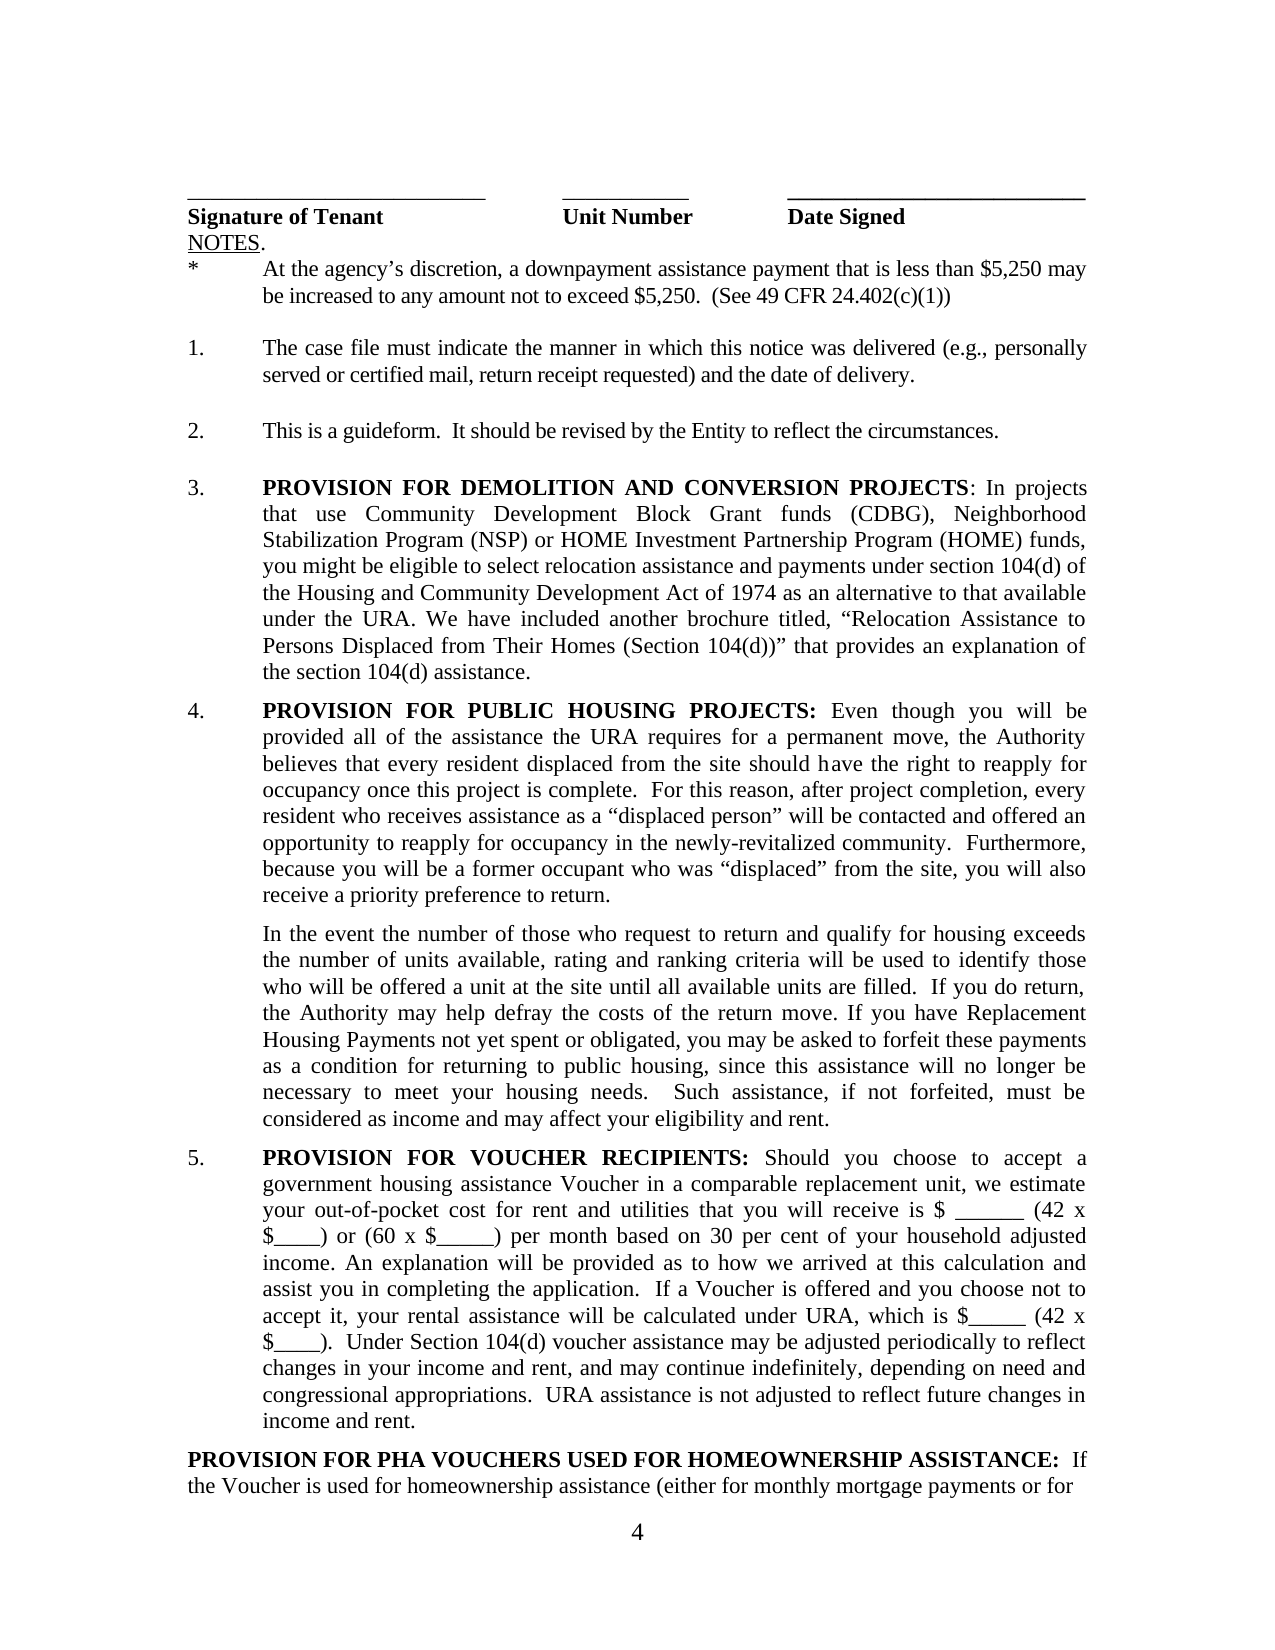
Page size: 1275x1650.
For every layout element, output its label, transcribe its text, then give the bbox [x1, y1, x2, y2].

text NOTES. [187, 229, 1087, 255]
text Signature of Tenant Unit Number Date Signed [187, 203, 1087, 229]
list PROVISION FOR PUBLIC HOUSING PROJECTS: Even though you will be provided all of the assistance the URA requires for a permanent move, the Authority believes that every resident displaced from the site should have the right to reapply for occupancy once this project is complete. For this reason, after project completion, every resident who receives assistance as a “displaced person” will be contacted and offered an opportunity to reapply for occupancy in the newly-revitalized community. Furthermore, because you will be a former occupant who was “displaced” from the site, you will also receive a priority preference to return. [187, 697, 1087, 908]
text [187, 1446, 1087, 1499]
list PROVISION FOR VOUCHER RECIPIENTS: Should you choose to accept a government housing assistance Voucher in a comparable replacement unit, we estimate your out-of-pocket cost for rent and utilities that you will receive is $ ______ (42 x $____) or (60 x $_____) per month based on 30 per cent of your household adjusted income. An explanation will be provided as to how we arrived at this calculation and assist you in completing the application. If a Voucher is offered and you choose not to accept it, your rental assistance will be calculated under URA, which is $_____ (42 x $____). Under Section 104(d) voucher assistance may be adjusted periodically to reflect changes in your income and rent, and may continue indefinitely, depending on need and congressional appropriations. URA assistance is not adjusted to reflect future changes in income and rent. [187, 1143, 1087, 1433]
text 1. The case file must indicate the manner in which this notice was delivered (e.g., personally served or certified mail, return receipt requested) and the date of delivery. [187, 334, 1087, 387]
text * At the agency’s discretion, a downpayment assistance payment that is less than $5,250 may be increased to any amount not to exceed $5,250. (See 49 CFR 24.402(c)(1)) [187, 255, 1087, 308]
text In the event the number of those who request to return and qualify for housing exceeds the number of units available, rating and ranking criteria will be used to identify those who will be offered a unit at the site until all available units are filled. If you do return, the Authority may help defray the costs of the return move. If you have Replacement Housing Payments not yet spent or obligated, you may be asked to forfeit these payments as a condition for returning to public housing, since this assistance will no longer be necessary to meet your housing needs. Such assistance, if not forfeited, must be considered as income and may affect your eligibility and rent. [262, 920, 1087, 1131]
text __________________________ ___________ __________________________ [187, 176, 1087, 203]
list This is a guideform. It should be revised by the Entity to reflect the circumstances. [187, 417, 1087, 443]
list PROVISION FOR DEMOLITION AND CONVERSION PROJECTS: In projects that use Community Development Block Grant funds (CDBG), Neighborhood Stabilization Program (NSP) or HOME Investment Partnership Program (HOME) funds, you might be eligible to select relocation assistance and payments under section 104(d) of the Housing and Community Development Act of 1974 as an alternative to that available under the URA. We have included another brochure titled, “Relocation Assistance to Persons Displaced from Their Homes (Section 104(d))” that provides an explanation of the section 104(d) assistance. [187, 473, 1087, 684]
